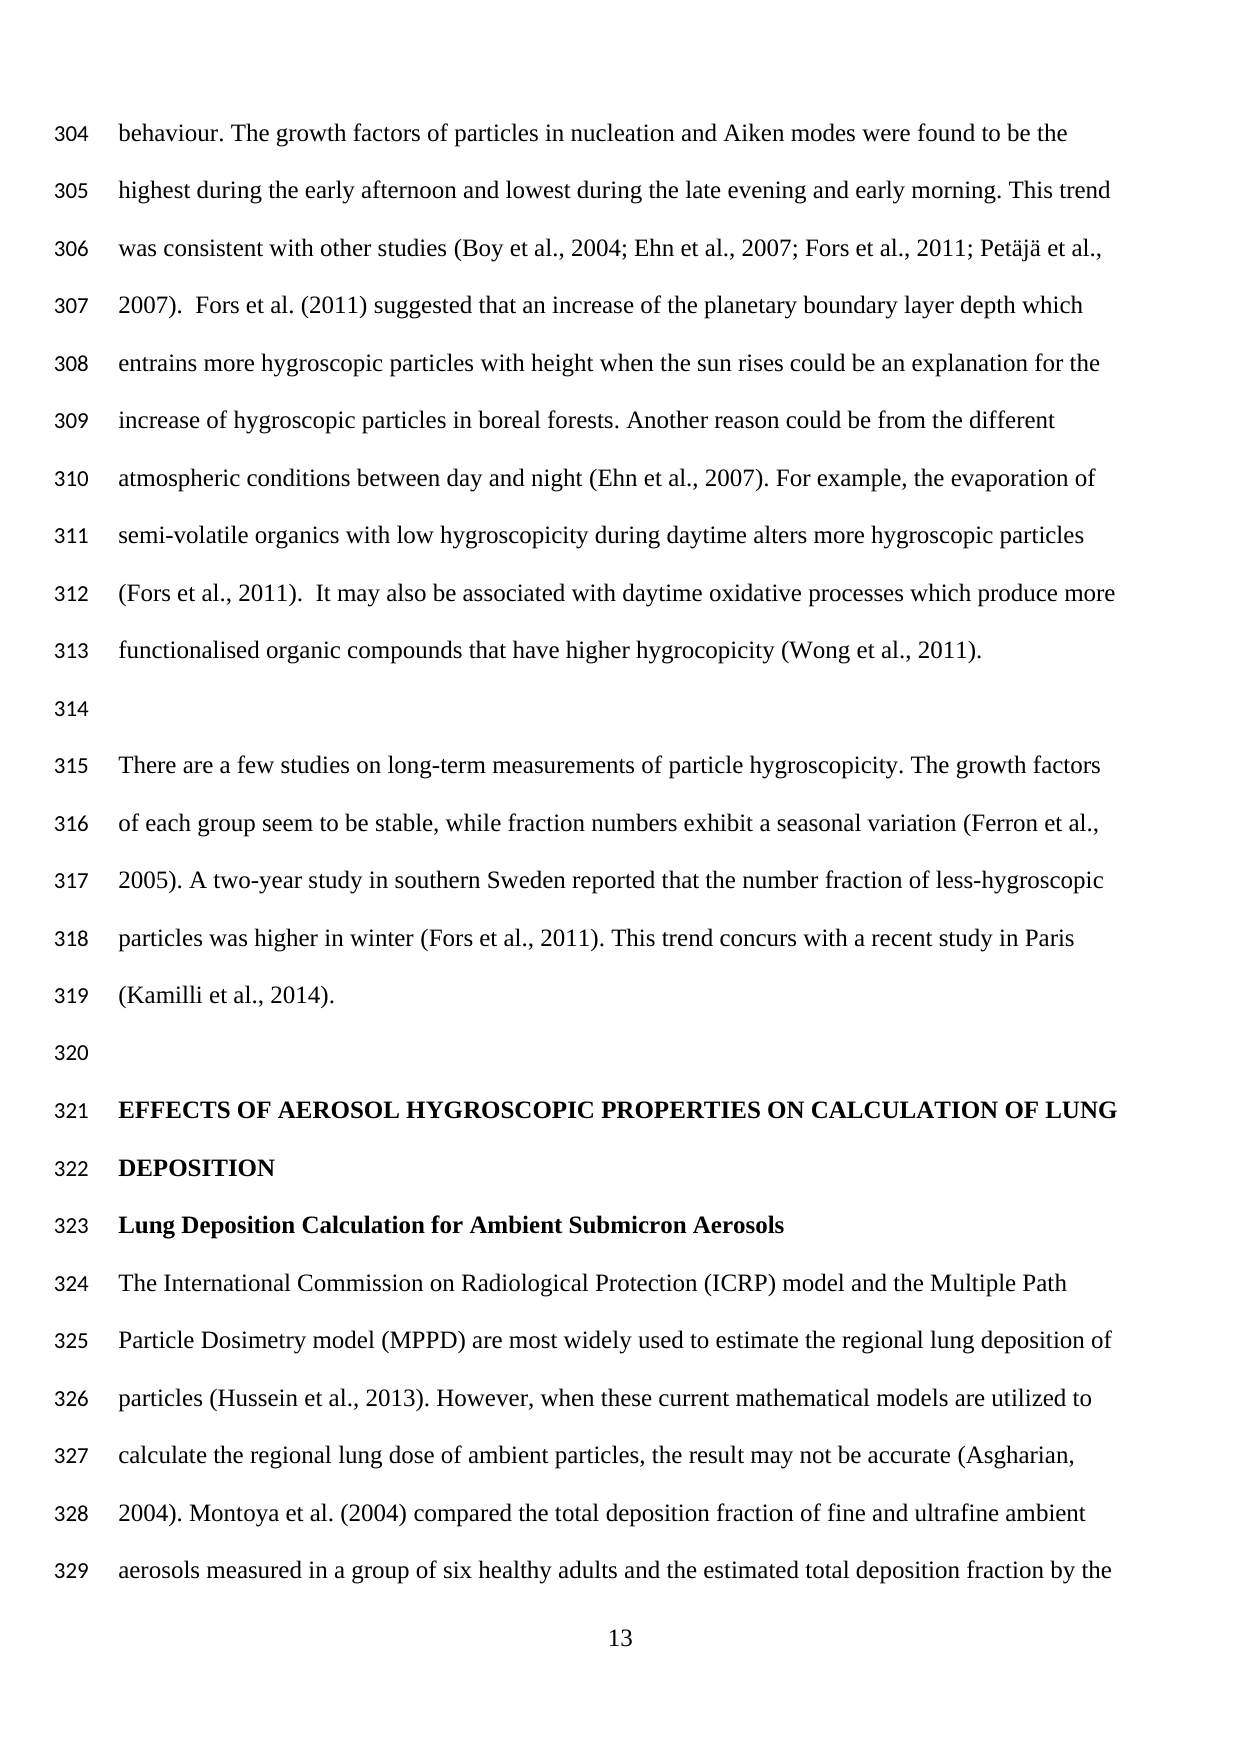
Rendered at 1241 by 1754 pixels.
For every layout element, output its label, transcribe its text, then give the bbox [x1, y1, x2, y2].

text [118, 118, 1122, 664]
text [118, 1268, 1122, 1584]
text Lung Deposition Calculation for Ambient Submicron Aerosols [118, 1211, 1122, 1239]
text EFFECTS OF AEROSOL HYGROSCOPIC PROPERTIES ON CALCULATION OF LUNG DEPOSITION [118, 1096, 1122, 1182]
text There are a few studies on long-term measurements of particle hygroscopicity. The growth factors of each group seem to be stable, while fraction numbers exhibit a seasonal variation (Ferron et al., 2005). A two-year study in southern Sweden reported that the number fraction of less-hygroscopic particles was higher in winter (Fors et al., 2011). This trend concurs with a recent study in Paris (Kamilli et al., 2014). [118, 751, 1122, 1009]
